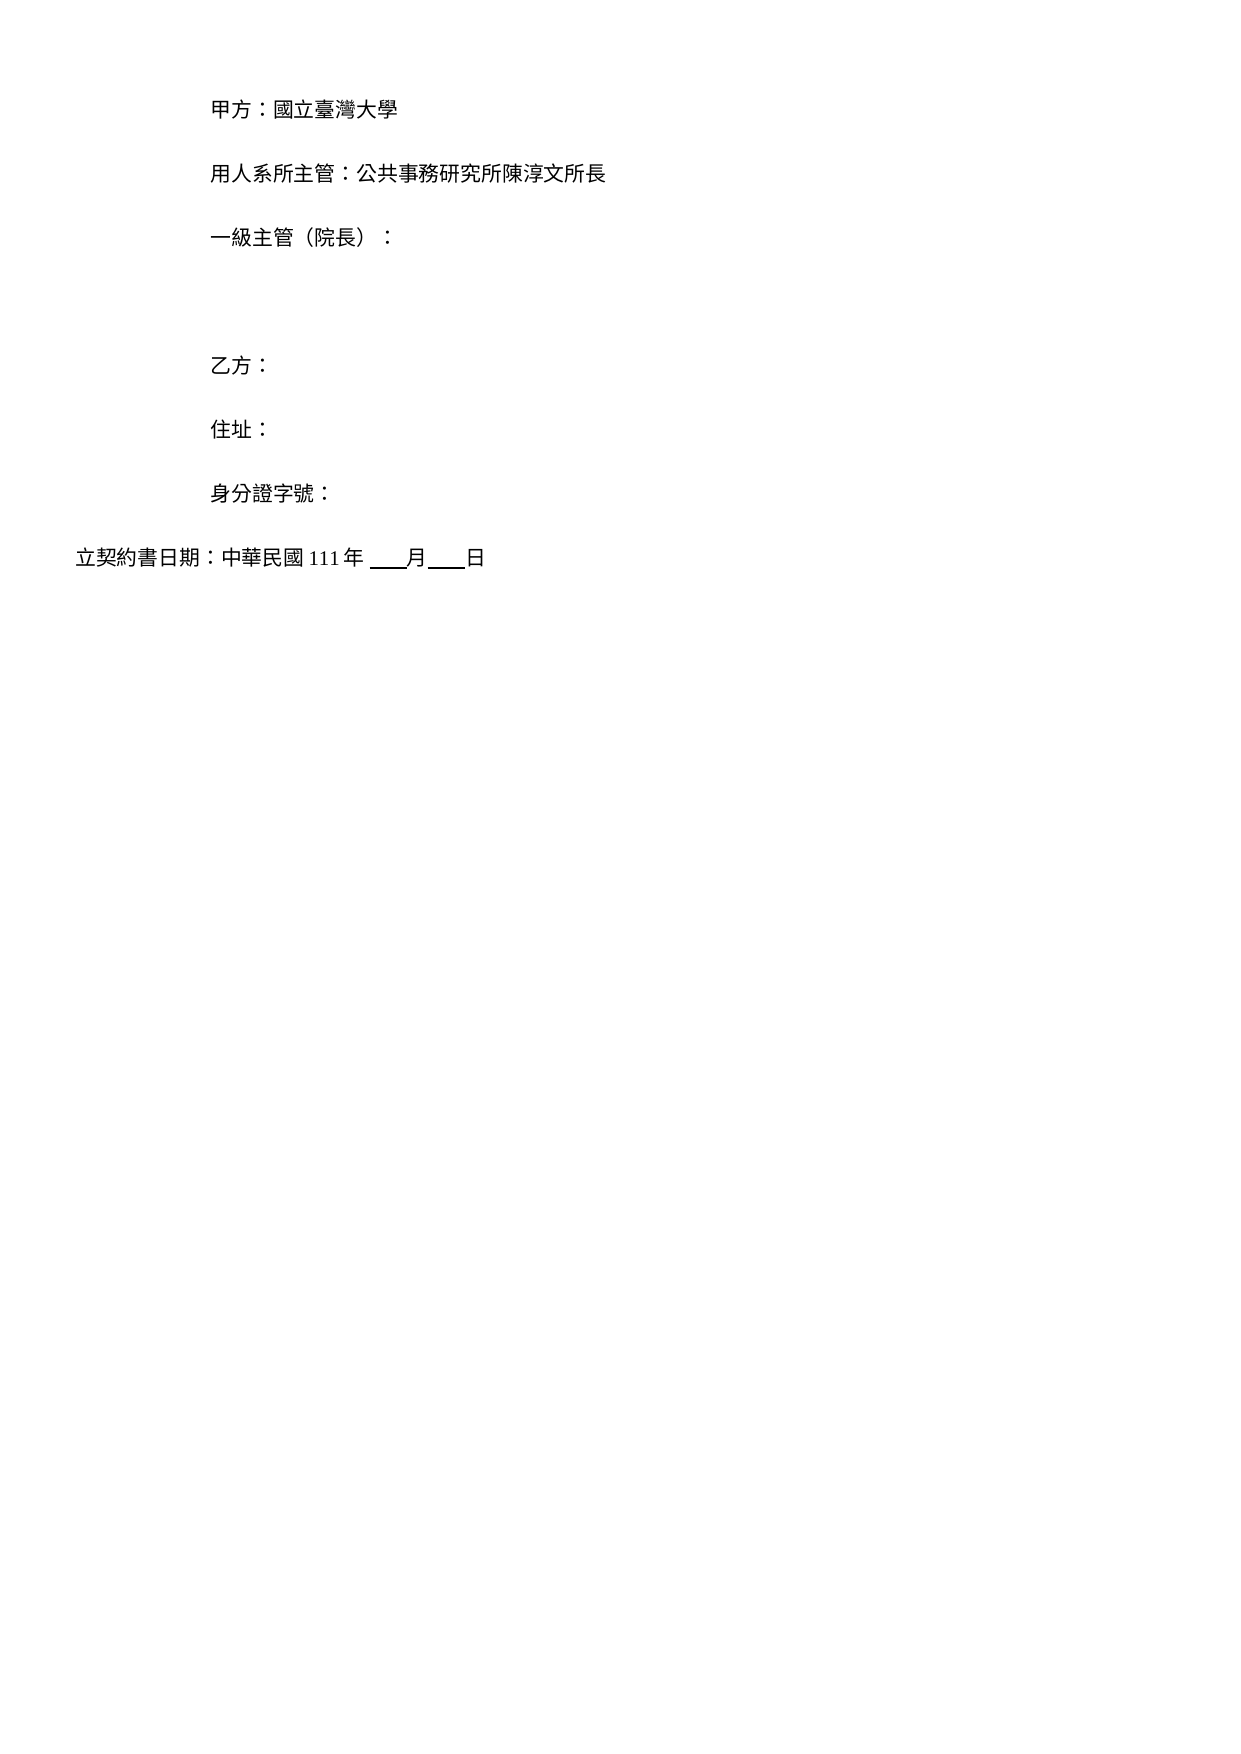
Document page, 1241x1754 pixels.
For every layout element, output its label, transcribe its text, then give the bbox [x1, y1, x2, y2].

text 乙方： [75, 332, 1165, 396]
text 住址： [75, 396, 1165, 461]
text 甲方：國立臺灣大學 [75, 76, 1165, 140]
text 一級主管（院長）： [75, 204, 1165, 268]
text 立契約書日期：中華民國111年 月 日 [75, 524, 1165, 589]
text 身分證字號： [75, 461, 1165, 524]
text 用人系所主管：公共事務研究所陳淳文所長 [75, 140, 1165, 204]
